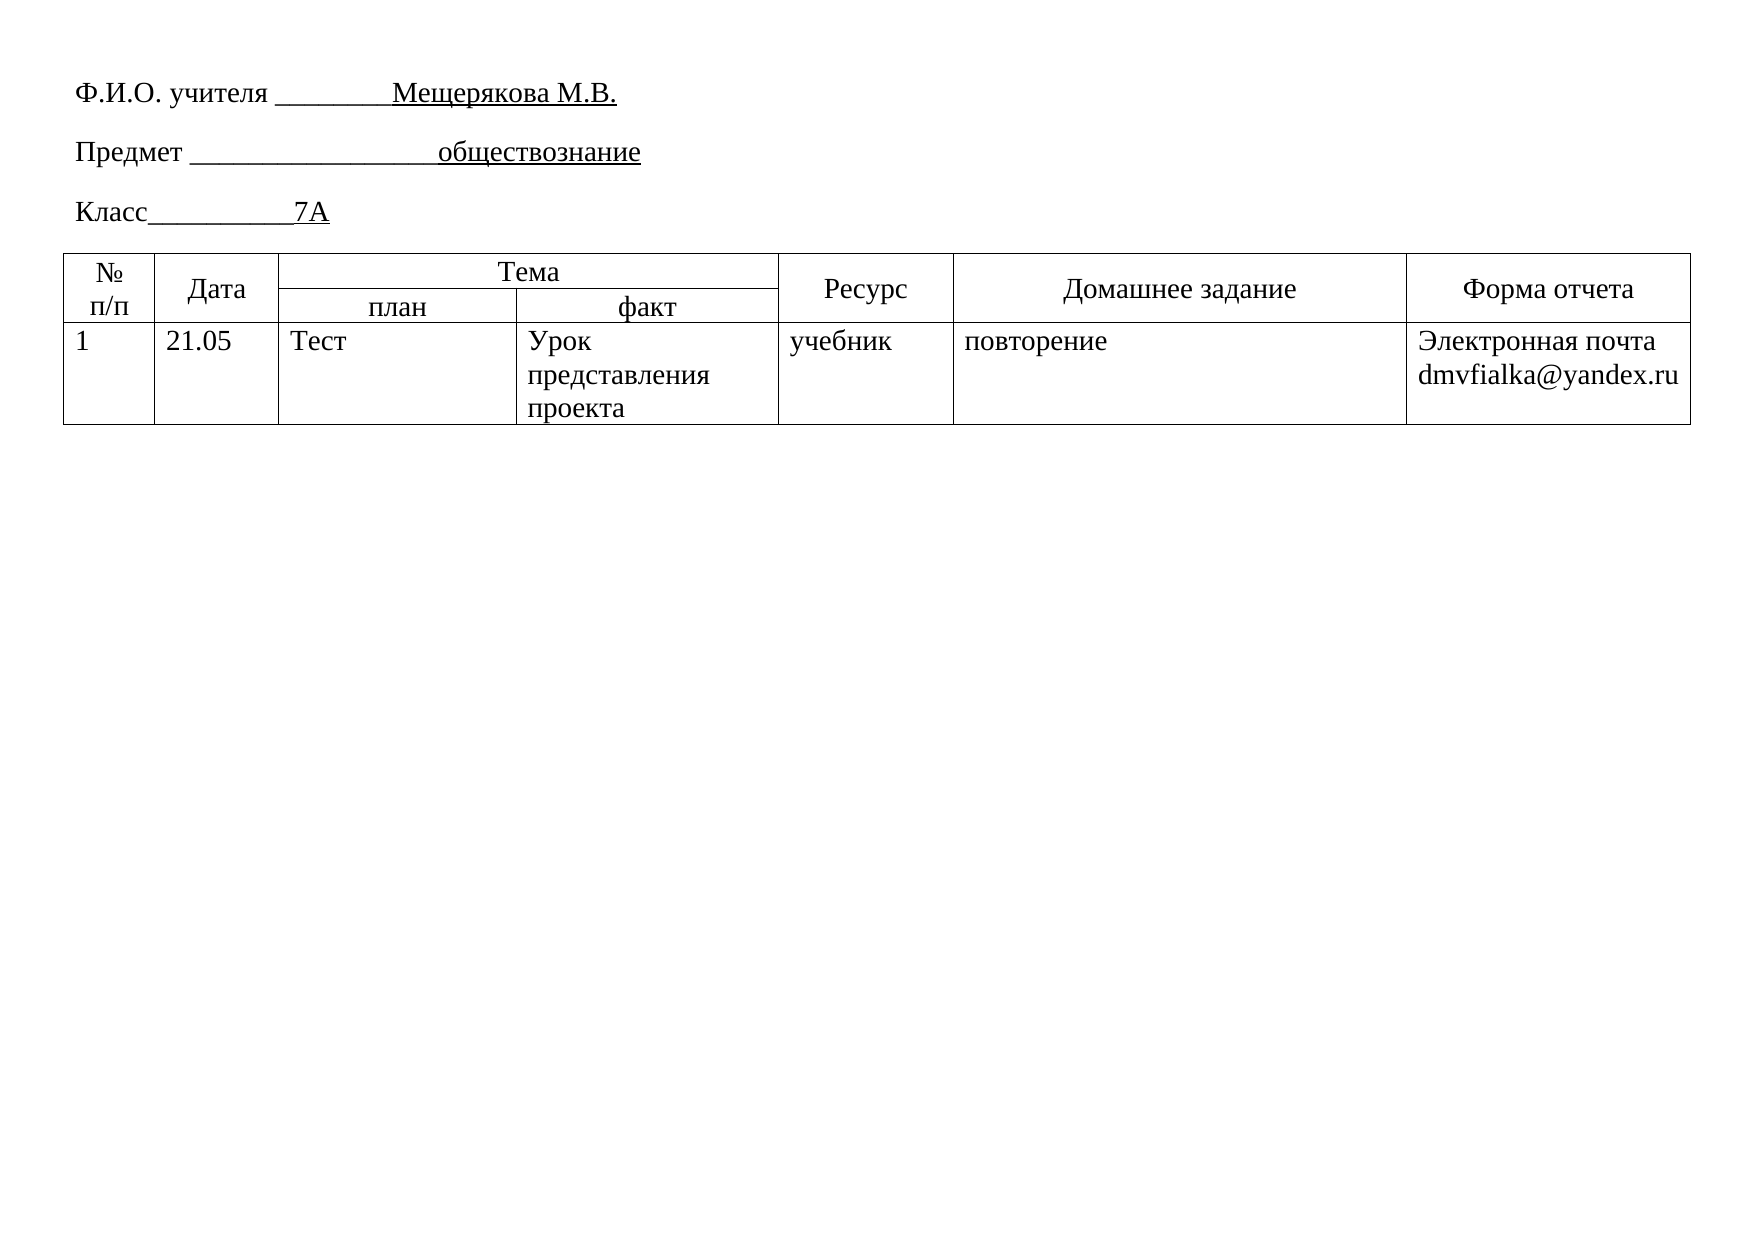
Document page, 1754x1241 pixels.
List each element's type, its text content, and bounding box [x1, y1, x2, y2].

table_cell учебник [779, 323, 953, 424]
table_header № п/п [64, 254, 154, 322]
table_header Форма отчета [1407, 254, 1690, 322]
table_cell повторение [954, 323, 1406, 424]
text Предмет _________________обществознание [75, 134, 1679, 168]
table_cell факт [517, 289, 778, 322]
table_header Тема [279, 254, 778, 288]
table_cell 1 [64, 323, 154, 424]
table_cell Тест [279, 323, 516, 424]
table_header Ресурс [779, 254, 953, 322]
table_cell Электронная почта dmvfialka@yandex.ru [1407, 323, 1690, 424]
text Класс__________7А [75, 194, 1679, 227]
table_cell план [279, 289, 516, 322]
table_header Домашнее задание [954, 254, 1406, 322]
table_cell 21.05 [155, 323, 278, 424]
table_header Дата [155, 254, 278, 322]
text Ф.И.О. учителя ________Мещерякова М.В. [75, 75, 1679, 108]
table_cell Урок представления проекта [517, 323, 778, 424]
